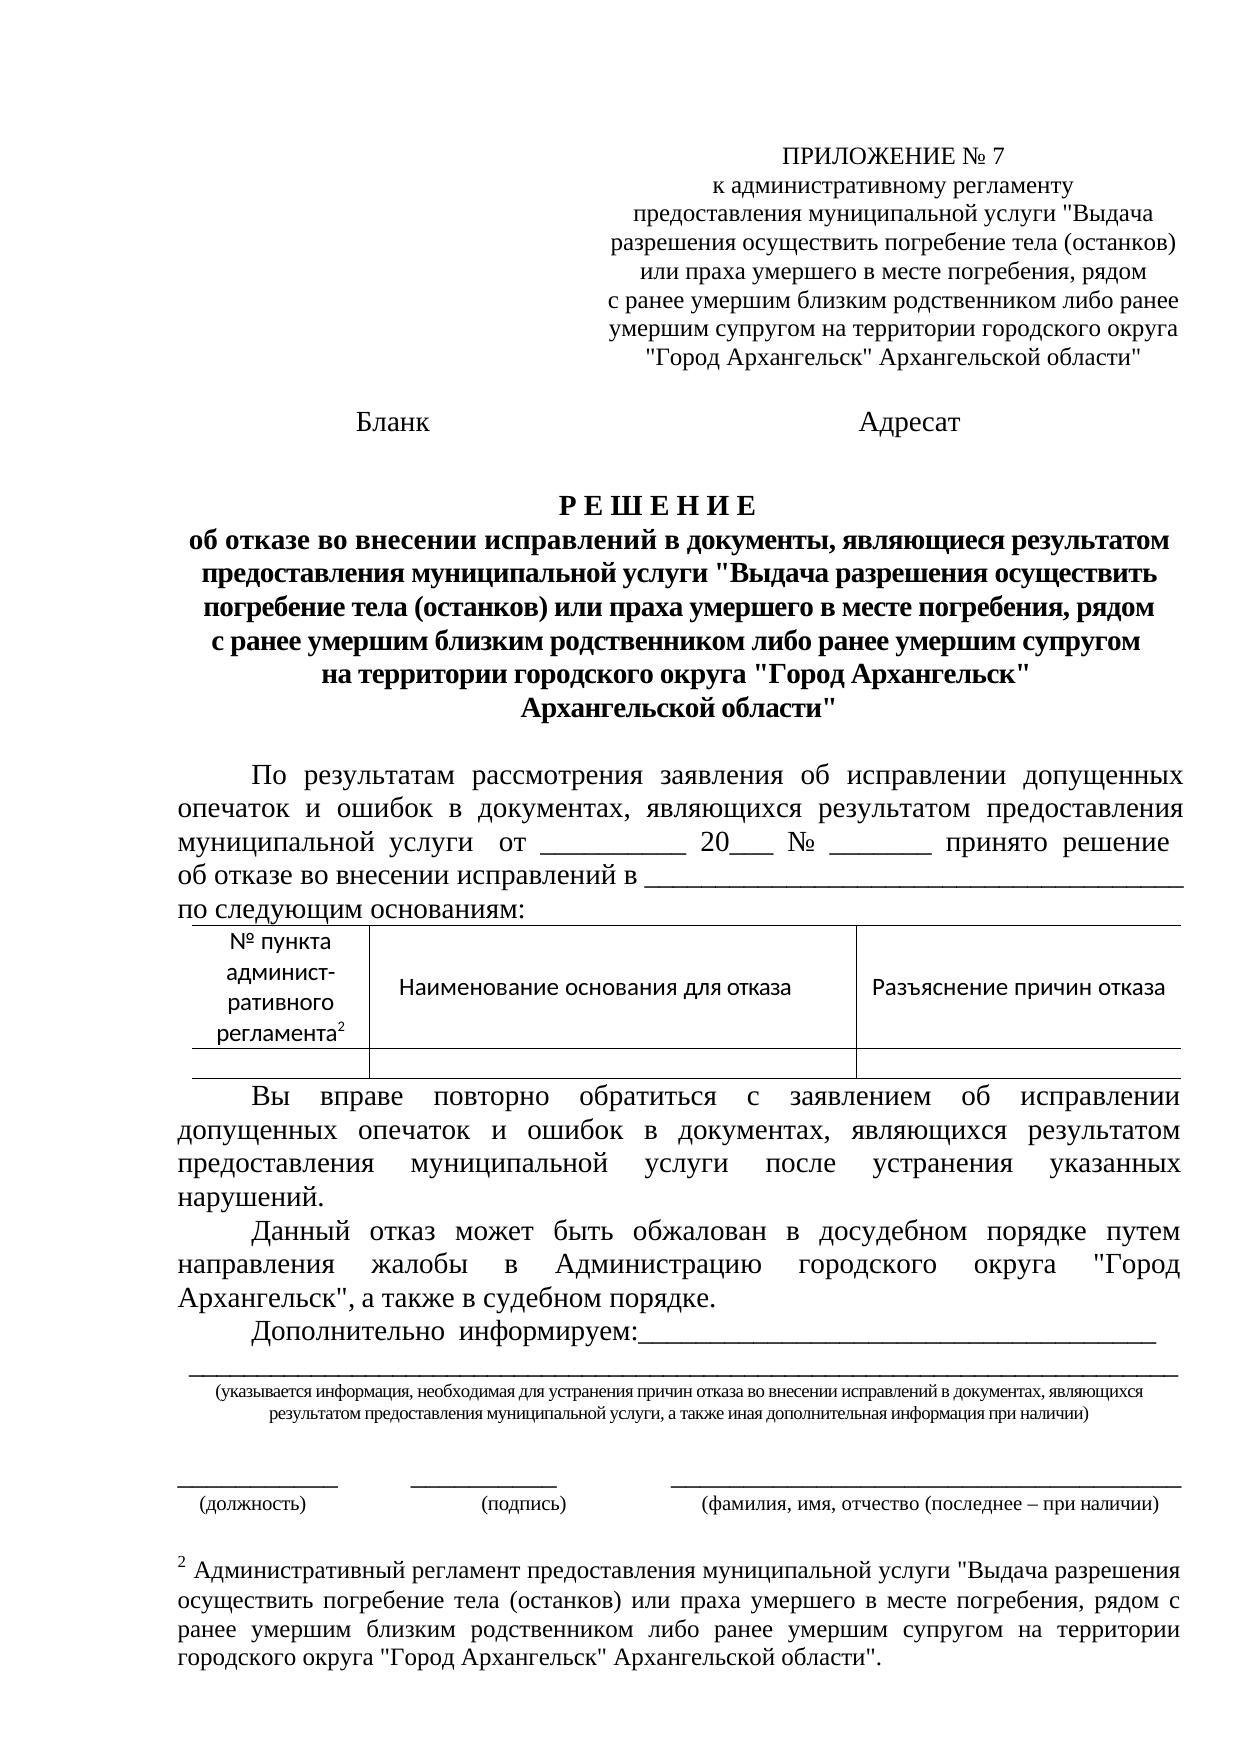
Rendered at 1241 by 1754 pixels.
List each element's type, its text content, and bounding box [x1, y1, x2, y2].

table_header Бланк [166, 405, 623, 472]
table_header Разъяснение причин отказа [857, 926, 1181, 1048]
text по следующим основаниям: [177, 891, 1184, 924]
text с ранее умершим близким родственником либо ранее умершим супругом на территории городского округа "Город Архангельск" Архангельской области" [177, 623, 1181, 723]
text к административному регламенту [605, 170, 1181, 198]
text "Город Архангельск" Архангельской области" [605, 342, 1181, 371]
table_header Наименование основания для отказа [370, 926, 856, 1048]
text ___________ __________ ___________________________________ (должность) (подпись) (фамилия, имя, отчество (последнее – при наличии) [177, 1457, 1181, 1515]
table_cell [857, 1049, 1181, 1077]
text Р Е Ш Е Н И Е [177, 488, 1138, 522]
text с ранее умершим близким родственником либо ранее умершим супругом на территории городского округа [605, 285, 1181, 342]
text Вы вправе повторно обратиться с заявлением об исправлении допущенных опечаток и ошибок в документах, являющихся результатом предоставления муниципальной услуги после устранения указанных нарушений. [177, 1078, 1181, 1213]
text предоставления муниципальной услуги "Выдача разрешения осуществить погребение тела (останков) или праха умершего в месте погребения, рядом [605, 198, 1181, 285]
text По результатам рассмотрения заявления об исправлении допущенных опечаток и ошибок в документах, являющихся результатом предоставления муниципальной услуги от __________ 20___ № _______ принято решение об отказе во внесении исправлений в ______________________________________ [177, 757, 1184, 891]
text об отказе во внесении исправлений в документы, являющиеся результатом предоставления муниципальной услуги "Выдача разрешения осуществить погребение тела (останков) или праха умершего в месте погребения, рядом [177, 522, 1181, 623]
table_header № пункта админист- ративного регламента [192, 926, 369, 1048]
text Дополнительно информируем:____________________________________ [177, 1313, 1181, 1347]
text ПРИЛОЖЕНИЕ № 7 [605, 141, 1181, 170]
text Данный отказ может быть обжалован в досудебном порядке путем направления жалобы в Администрацию городского округа "Город Архангельск", а также в судебном порядке. [177, 1213, 1181, 1313]
text (указывается информация, необходимая для устранения причин отказа во внесении исправлений в документах, являющихся результатом предоставления муниципальной услуги, а также иная дополнительная информация при наличии) [177, 1380, 1181, 1423]
table_header Адресат [623, 405, 1196, 472]
table_cell [192, 1049, 369, 1077]
table_cell [370, 1049, 856, 1077]
text _________________________________________________________________________ [189, 1347, 1181, 1380]
